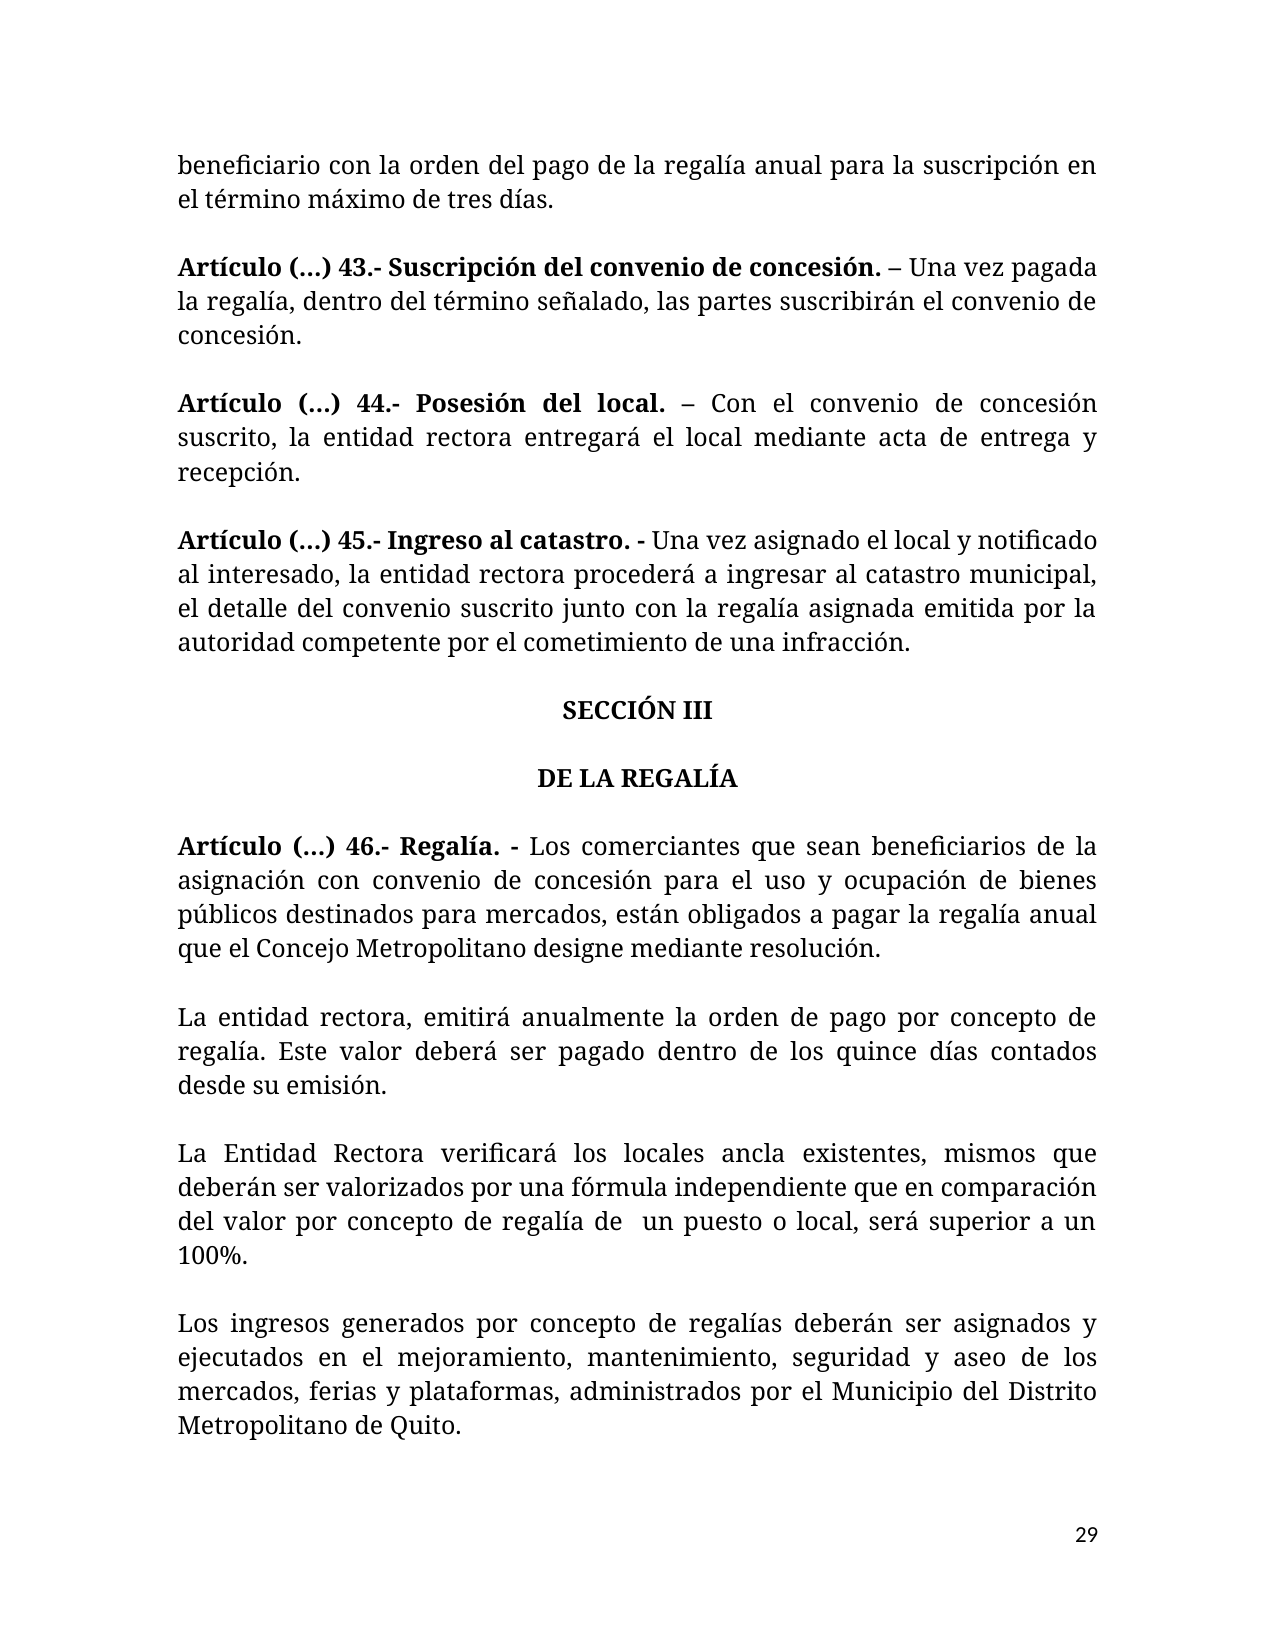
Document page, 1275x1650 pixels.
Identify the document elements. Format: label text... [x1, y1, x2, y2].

text Artículo (…) 43.- Suscripción del convenio de concesión. – Una vez pagada la regalía, dentro del término señalado, las partes suscribirán el convenio de concesión. [177, 250, 1098, 352]
text Artículo (…) 46.- Regalía. - Los comerciantes que sean beneficiarios de la asignación con convenio de concesión para el uso y ocupación de bienes públicos destinados para mercados, están obligados a pagar la regalía anual que el Concejo Metropolitano designe mediante resolución. [177, 829, 1098, 965]
text Artículo (…) 45.- Ingreso al catastro. - Una vez asignado el local y notificado al interesado, la entidad rectora procederá a ingresar al catastro municipal, el detalle del convenio suscrito junto con la regalía asignada emitida por la autoridad competente por el cometimiento de una infracción. [177, 522, 1098, 658]
text La Entidad Rectora verificará los locales ancla existentes, mismos que deberán ser valorizados por una fórmula independiente que en comparación del valor por concepto de regalía de un puesto o local, será superior a un 100%. [177, 1135, 1098, 1272]
text Artículo (…) 44.- Posesión del local. – Con el convenio de concesión suscrito, la entidad rectora entregará el local mediante acta de entrega y recepción. [177, 386, 1098, 488]
text DE LA REGALÍA [177, 761, 1098, 795]
text La entidad rectora, emitirá anualmente la orden de pago por concepto de regalía. Este valor deberá ser pagado dentro de los quince días contados desde su emisión. [177, 999, 1098, 1101]
text Los ingresos generados por concepto de regalías deberán ser asignados y ejecutados en el mejoramiento, mantenimiento, seguridad y aseo de los mercados, ferias y plataformas, administrados por el Municipio del Distrito Metropolitano de Quito. [177, 1306, 1098, 1442]
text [177, 148, 1098, 216]
text SECCIÓN III [177, 693, 1098, 727]
